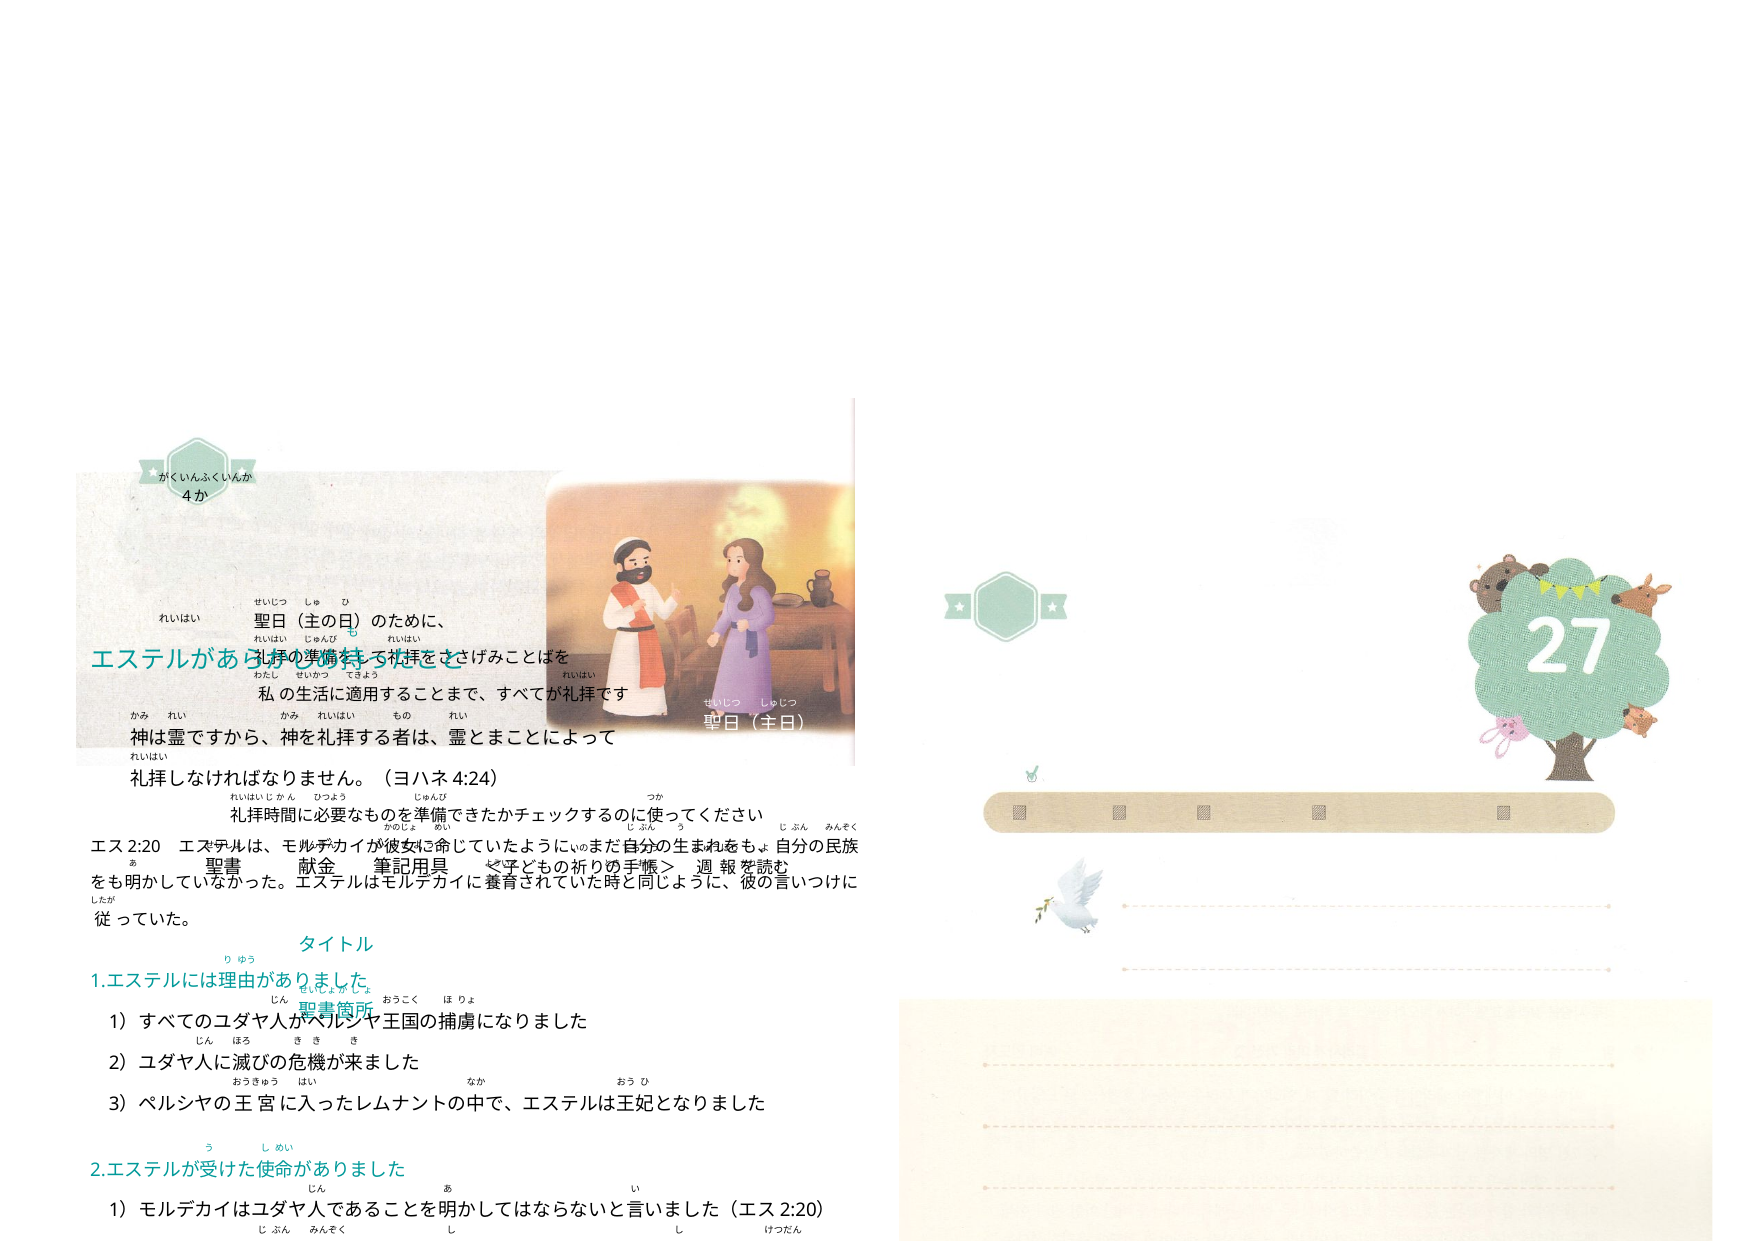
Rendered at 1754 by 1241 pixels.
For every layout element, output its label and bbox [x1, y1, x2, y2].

picture [76, 398, 855, 766]
picture [899, 518, 1713, 1241]
